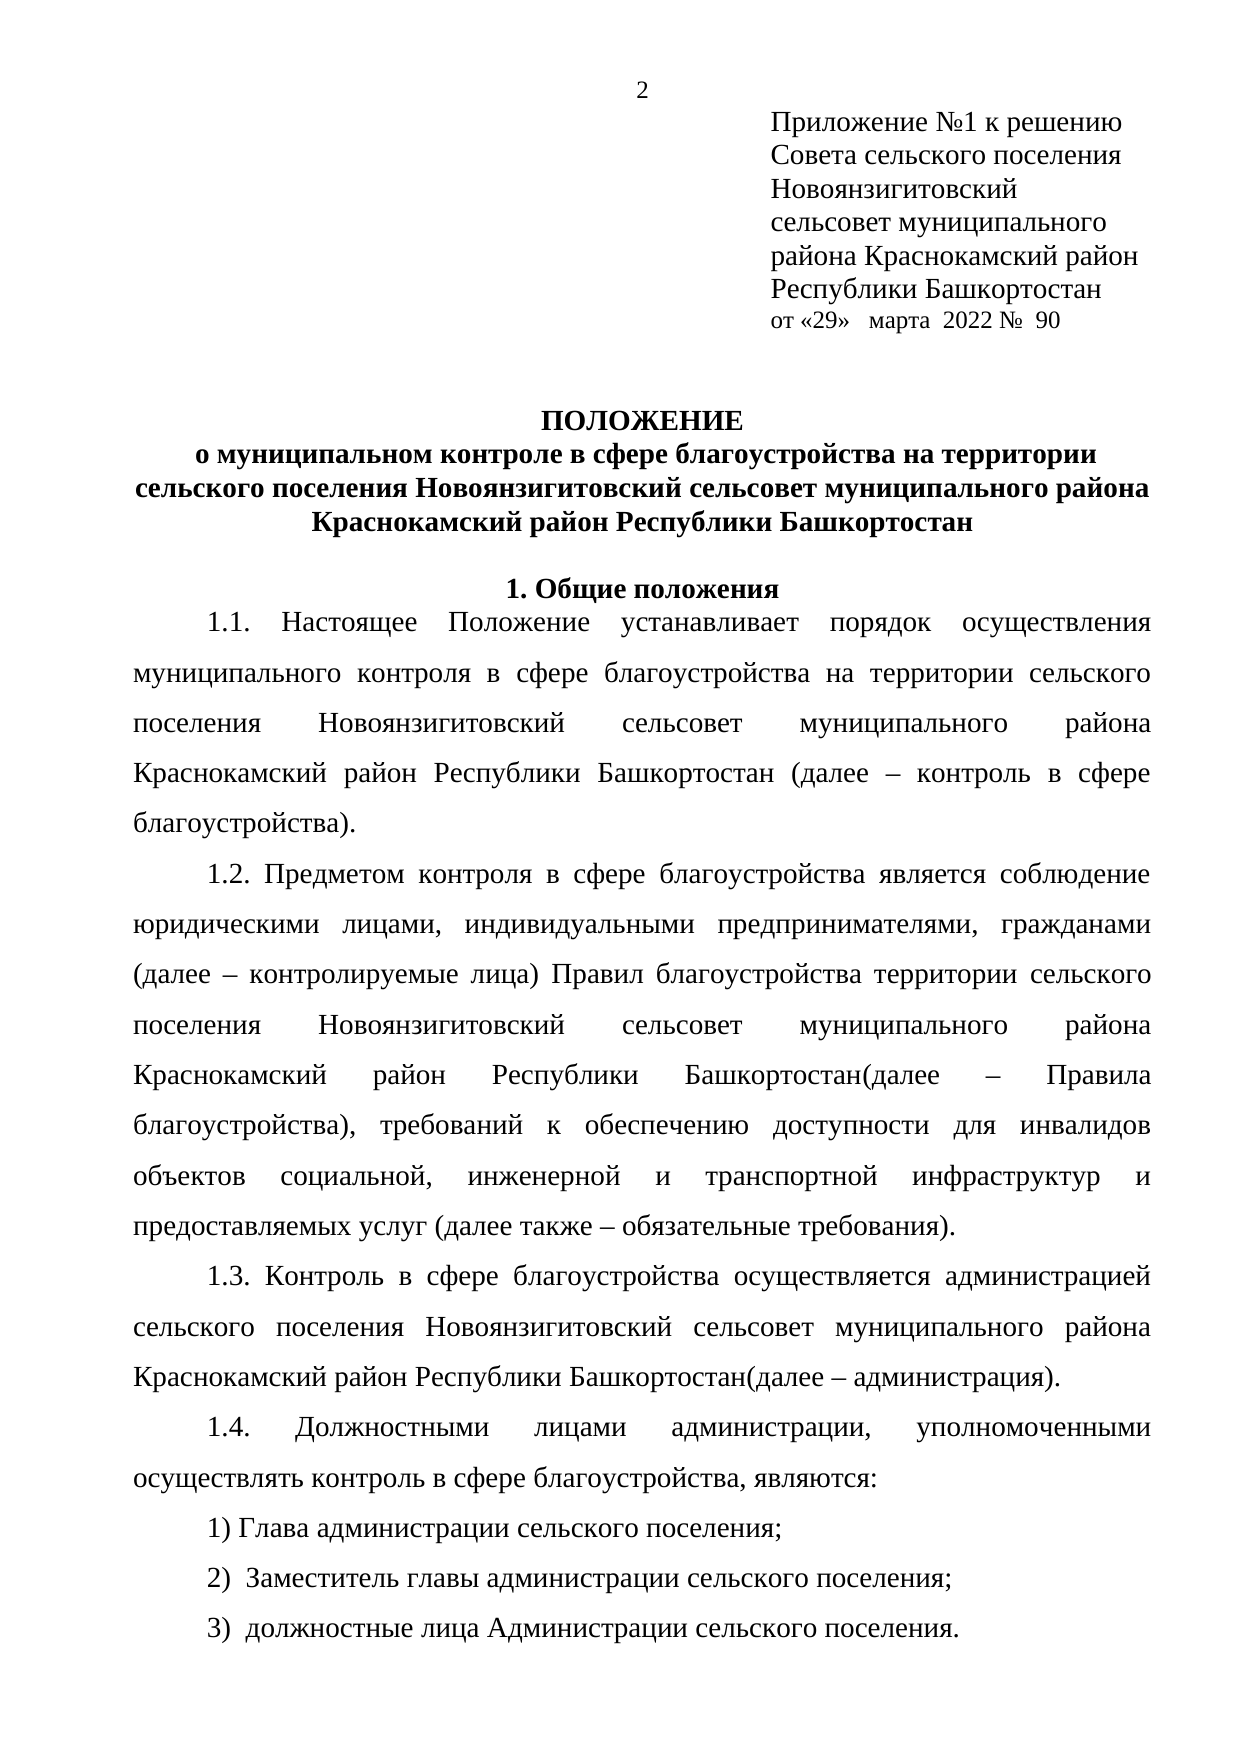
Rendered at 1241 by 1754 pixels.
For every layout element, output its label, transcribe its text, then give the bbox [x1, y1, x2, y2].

text 1.2. Предметом контроля в сфере благоустройства является соблюдение юридическими лицами, индивидуальными предпринимателями, гражданами (далее – контролируемые лица) Правил благоустройства территории сельского поселения Новоянзигитовский сельсовет муниципального района Краснокамский район Республики Башкортостан(далее – Правила благоустройства), требований к обеспечению доступности для инвалидов объектов социальной, инженерной и транспортной инфраструктур и предоставляемых услуг (далее также – обязательные требования). [133, 1191, 1152, 1242]
text Приложение №1 к решению [770, 104, 1152, 137]
text о муниципальном контроле в сфере благоустройства на территории сельского поселения Новоянзигитовский сельсовет муниципального района Краснокамский район Республики Башкортостан [133, 437, 1152, 537]
text Новоянзигитовский [770, 171, 1152, 204]
text 1.1. Настоящее Положение устанавливает порядок осуществления муниципального контроля в сфере благоустройства на территории сельского поселения Новоянзигитовский сельсовет муниципального района Краснокамский район Республики Башкортостан (далее – контроль в сфере благоустройства). [133, 604, 1152, 839]
text 3) должностные лица Администрации сельского поселения. [133, 1611, 1152, 1644]
text от «29» марта 2022 № 90 [770, 305, 1152, 334]
text сельсовет муниципального [770, 204, 1152, 238]
text 1. Общие положения [133, 571, 1152, 604]
text района Краснокамский район [770, 238, 1152, 271]
text 1.2. Предметом контроля в сфере благоустройства является соблюдение юридическими лицами, индивидуальными предпринимателями, гражданами (далее – контролируемые лица) Правил благоустройства территории сельского поселения Новоянзигитовский сельсовет муниципального района Краснокамский район Республики Башкортостан(далее – Правила благоустройства), требований к обеспечению доступности для инвалидов объектов социальной, инженерной и транспортной инфраструктур и предоставляемых услуг (далее также – обязательные требования). [133, 856, 1152, 1158]
text 1) Глава администрации сельского поселения; [133, 1510, 1152, 1543]
text 1.3. Контроль в сфере благоустройства осуществляется администрацией сельского поселения Новоянзигитовский сельсовет муниципального района Краснокамский район Республики Башкортостан(далее – администрация). [133, 1258, 1152, 1393]
text Совета сельского поселения [770, 137, 1152, 171]
text Республики Башкортостан [770, 271, 1152, 305]
text 2) Заместитель главы администрации сельского поселения; [133, 1560, 1152, 1594]
text ПОЛОЖЕНИЕ [133, 403, 1152, 437]
text 1.4. Должностными лицами администрации, уполномоченными осуществлять контроль в сфере благоустройства, являются: [133, 1409, 1152, 1493]
